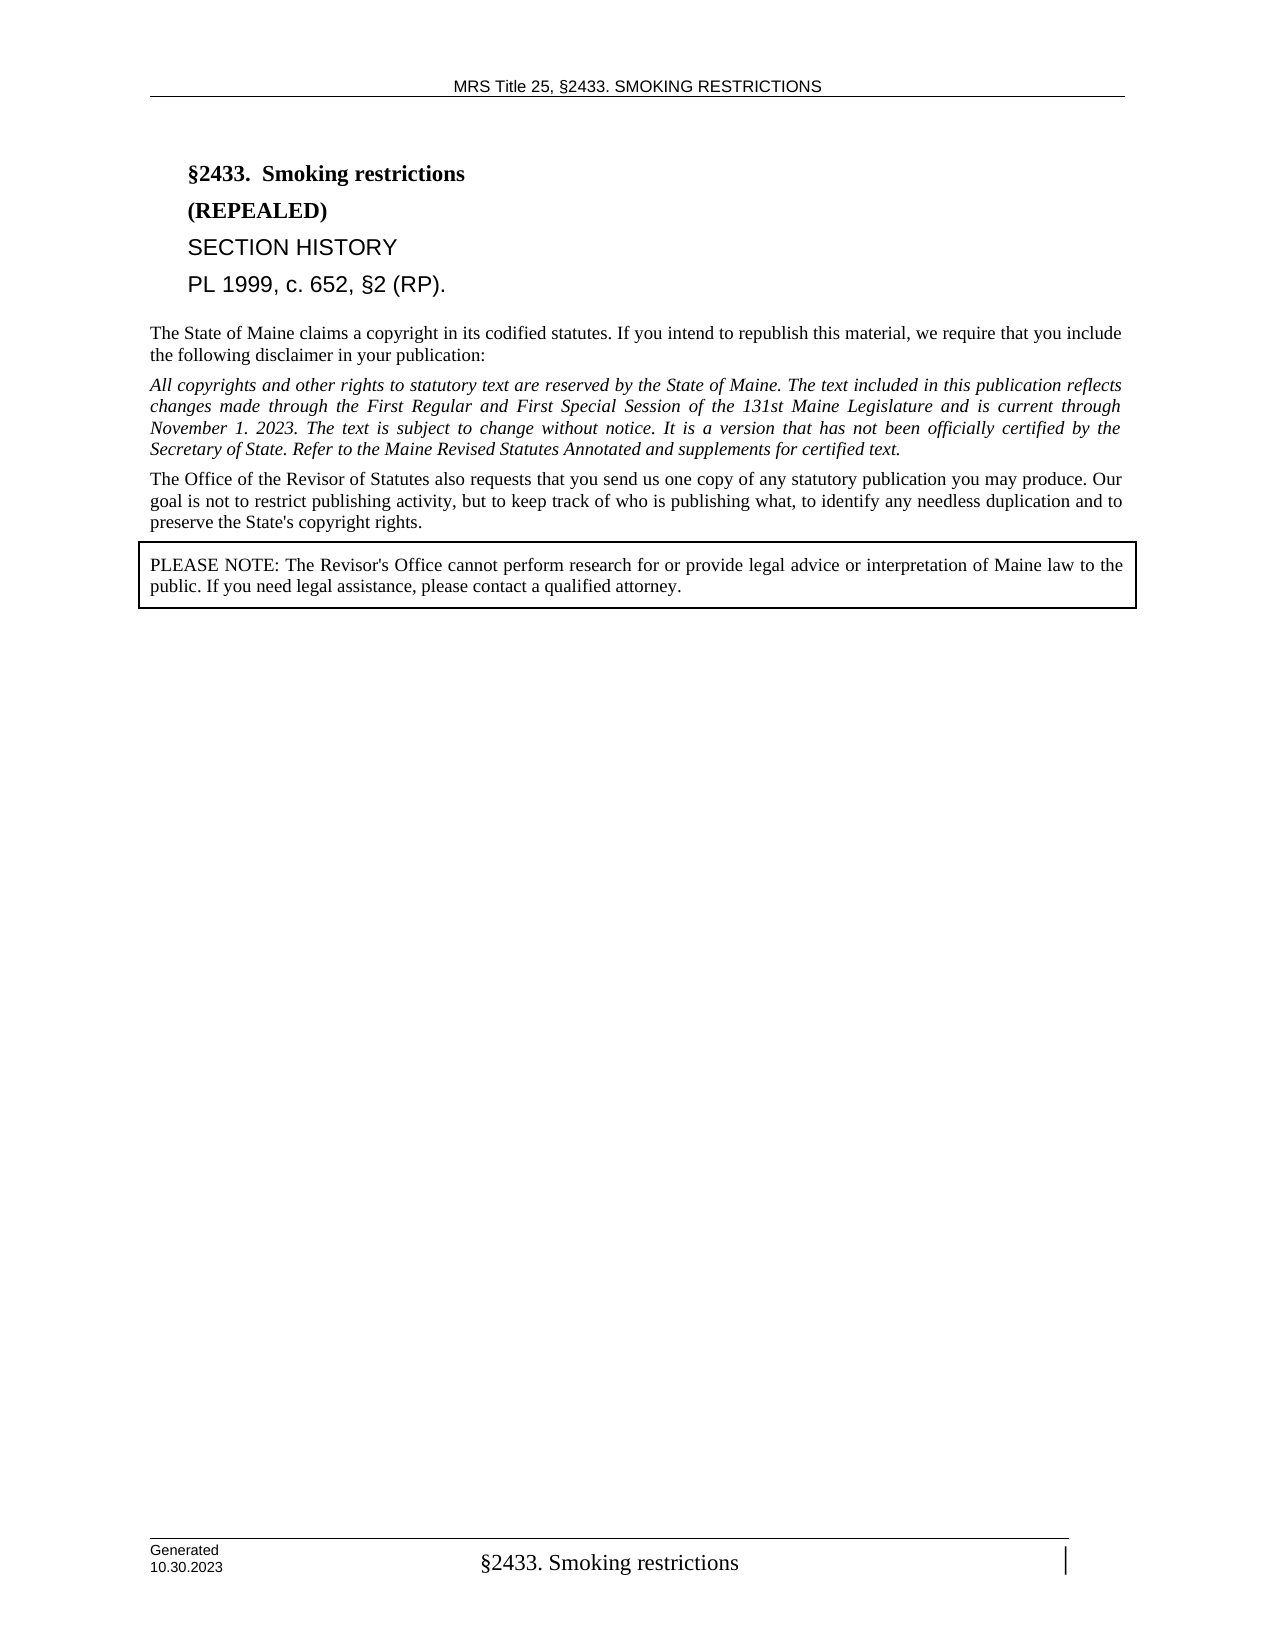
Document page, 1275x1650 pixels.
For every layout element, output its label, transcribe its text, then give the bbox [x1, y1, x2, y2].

text PLEASE NOTE: The Revisor's Office cannot perform research for or provide legal advice or interpretation of Maine law to the public. If you need legal assistance, please contact a qualified attorney. [140, 543, 1135, 607]
text The Office of the Revisor of Statutes also requests that you send us one copy of any statutory publication you may produce. Our goal is not to restrict publishing activity, but to keep track of who is publishing what, to identify any needless duplication and to preserve the State's copyright rights. [150, 468, 1125, 533]
text §2433. Smoking restrictions [187, 160, 1125, 187]
text SECTION HISTORY [187, 234, 1125, 260]
text PL 1999, c. 652, §2 (RP). [187, 271, 1125, 297]
text (REPEALED) [187, 197, 1125, 223]
text The State of Maine claims a copyright in its codified statutes. If you intend to republish this material, we require that you include the following disclaimer in your publication: [150, 322, 1125, 365]
text All copyrights and other rights to statutory text are reserved by the State of Maine. The text included in this publication reflects changes made through the First Regular and First Special Session of the 131st Maine Legislature and is current through November 1. 2023 . The text is subject to change without notice. It is a version that has not been officially certified by the Secretary of State. Refer to the Maine Revised Statutes Annotated and supplements for certified text. [150, 373, 1125, 460]
